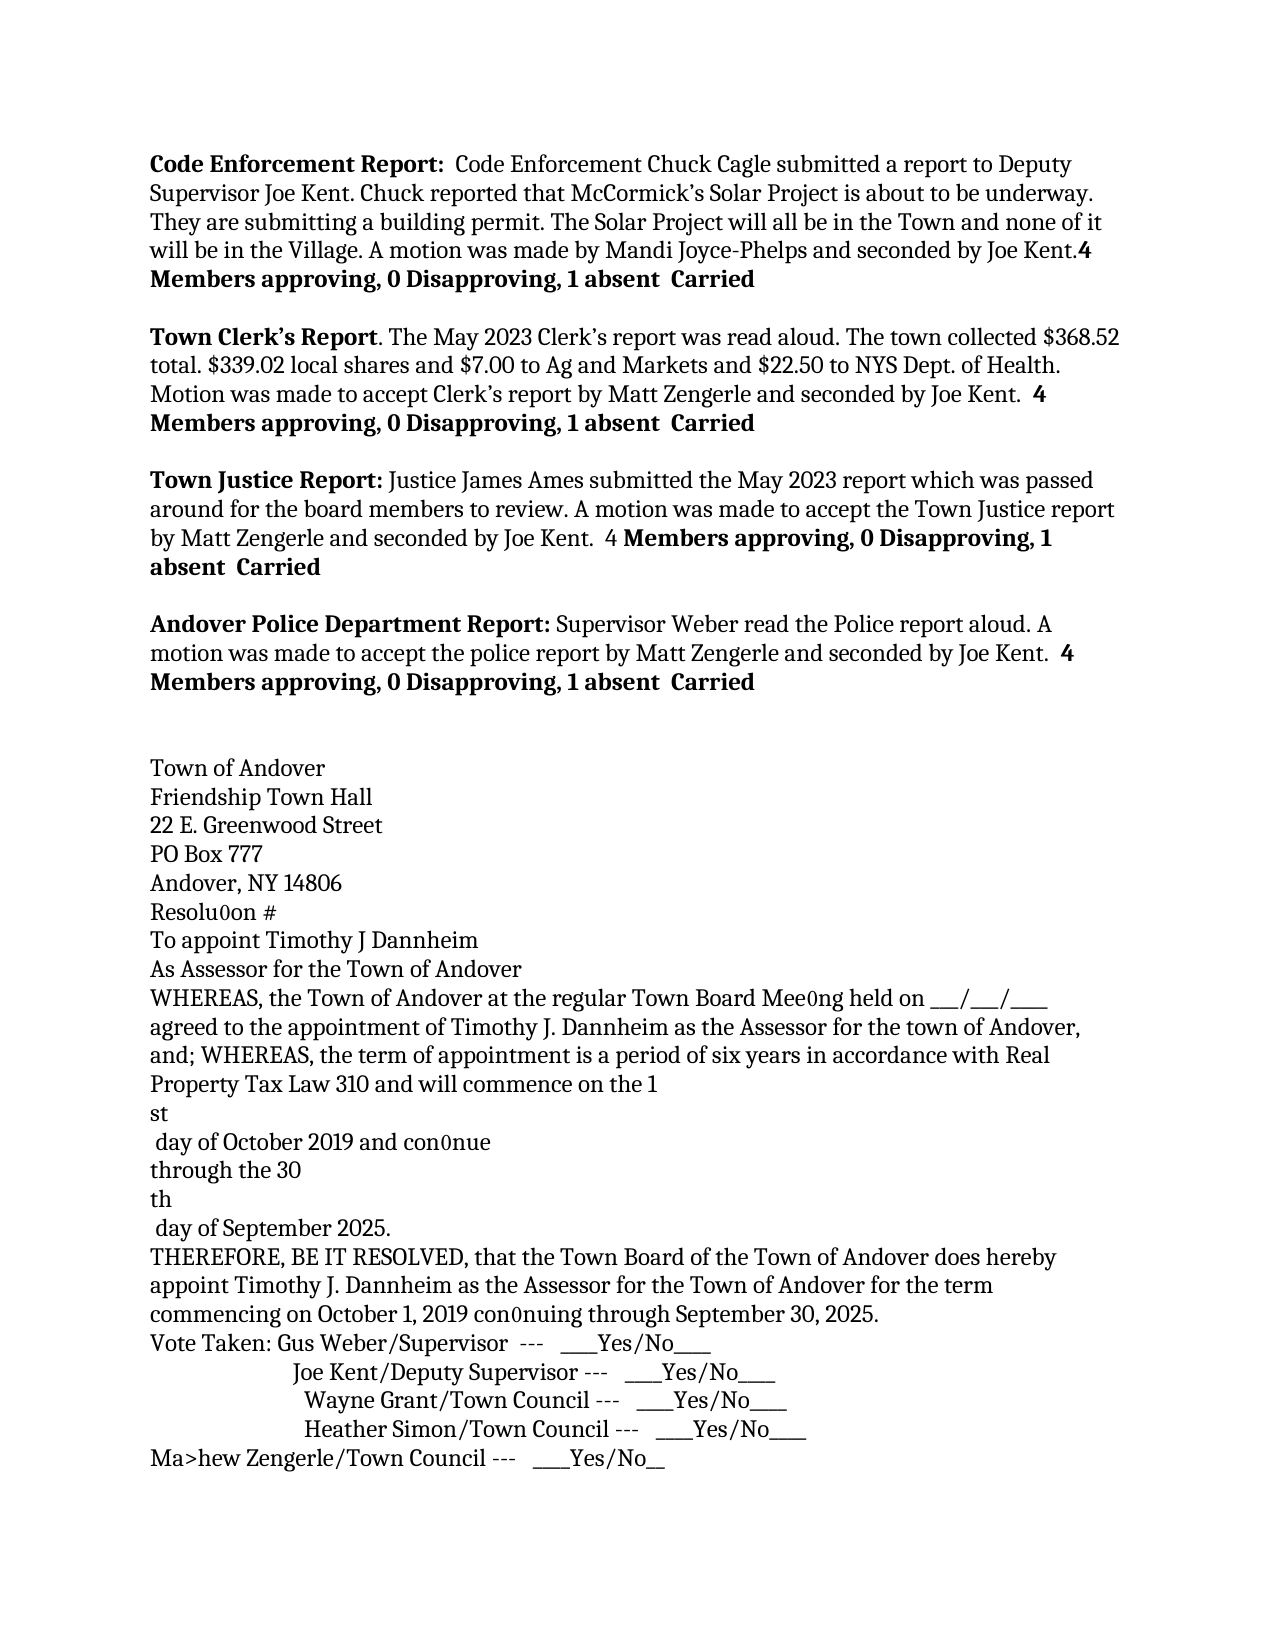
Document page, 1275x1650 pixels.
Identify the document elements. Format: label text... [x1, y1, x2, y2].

text st [150, 1099, 1125, 1127]
text Town Clerk’s Report. The May 2023 Clerk’s report was read aloud. The town collected $368.52 total. $339.02 local shares and $7.00 to Ag and Markets and $22.50 to NYS Dept. of Health. Motion was made to accept Clerk’s report by Matt Zengerle and seconded by Joe Kent. 4 Members approving, 0 Disapproving, 1 absent Carried [150, 322, 1125, 437]
text THEREFORE, BE IT RESOLVED, that the Town Board of the Town of Andover does hereby [150, 1242, 1125, 1271]
text th [150, 1185, 1125, 1214]
text Heather Simon/Town Council --- ____Yes/No____ [150, 1415, 1125, 1444]
text day of October 2019 and connue [150, 1127, 1125, 1156]
text and; WHEREAS, the term of appointment is a period of six years in accordance with Real [150, 1041, 1125, 1070]
text Ma>hew Zengerle/Town Council --- ____Yes/No__ [150, 1444, 1125, 1472]
text WHEREAS, the Town of Andover at the regular Town Board Meeng held on ___/___/____ [150, 984, 1125, 1012]
text Andover Police Department Report: Supervisor Weber read the Police report aloud. A motion was made to accept the police report by Matt Zengerle and seconded by Joe Kent. 4 Members approving, 0 Disapproving, 1 absent Carried [150, 610, 1125, 696]
text through the 30 [150, 1156, 1125, 1185]
text Wayne Grant/Town Council --- ____Yes/No____ [150, 1386, 1125, 1415]
text Andover, NY 14806 [150, 869, 1125, 897]
text Town of Andover [150, 754, 1125, 782]
text commencing on October 1, 2019 connuing through September 30, 2025. [150, 1300, 1125, 1329]
text 22 E. Greenwood Street [150, 811, 1125, 840]
text PO Box 777 [150, 840, 1125, 869]
text As Assessor for the Town of Andover [150, 955, 1125, 984]
text Code Enforcement Report: Code Enforcement Chuck Cagle submitted a report to Deputy Supervisor Joe Kent. Chuck reported that McCormick’s Solar Project is about to be underway. They are submitting a building permit. The Solar Project will all be in the Town and none of it will be in the Village. A motion was made by Mandi Joyce-Phelps and seconded by Joe Kent.4 Members approving, 0 Disapproving, 1 absent Carried [150, 150, 1125, 294]
text agreed to the appointment of Timothy J. Dannheim as the Assessor for the town of Andover, [150, 1012, 1125, 1041]
text Friendship Town Hall [150, 782, 1125, 811]
text Joe Kent/Deputy Supervisor --- ____Yes/No____ [150, 1357, 1125, 1386]
text appoint Timothy J. Dannheim as the Assessor for the Town of Andover for the term [150, 1271, 1125, 1300]
text Resoluon # [150, 897, 1125, 926]
text Property Tax Law 310 and will commence on the 1 [150, 1070, 1125, 1099]
text Vote Taken: Gus Weber/Supervisor --- ____Yes/No____ [150, 1329, 1125, 1357]
text Town Justice Report: Justice James Ames submitted the May 2023 report which was passed around for the board members to review. A motion was made to accept the Town Justice report by Matt Zengerle and seconded by Joe Kent. 4 Members approving, 0 Disapproving, 1 absent Carried [150, 466, 1125, 581]
text To appoint Timothy J Dannheim [150, 926, 1125, 955]
text day of September 2025. [150, 1214, 1125, 1242]
